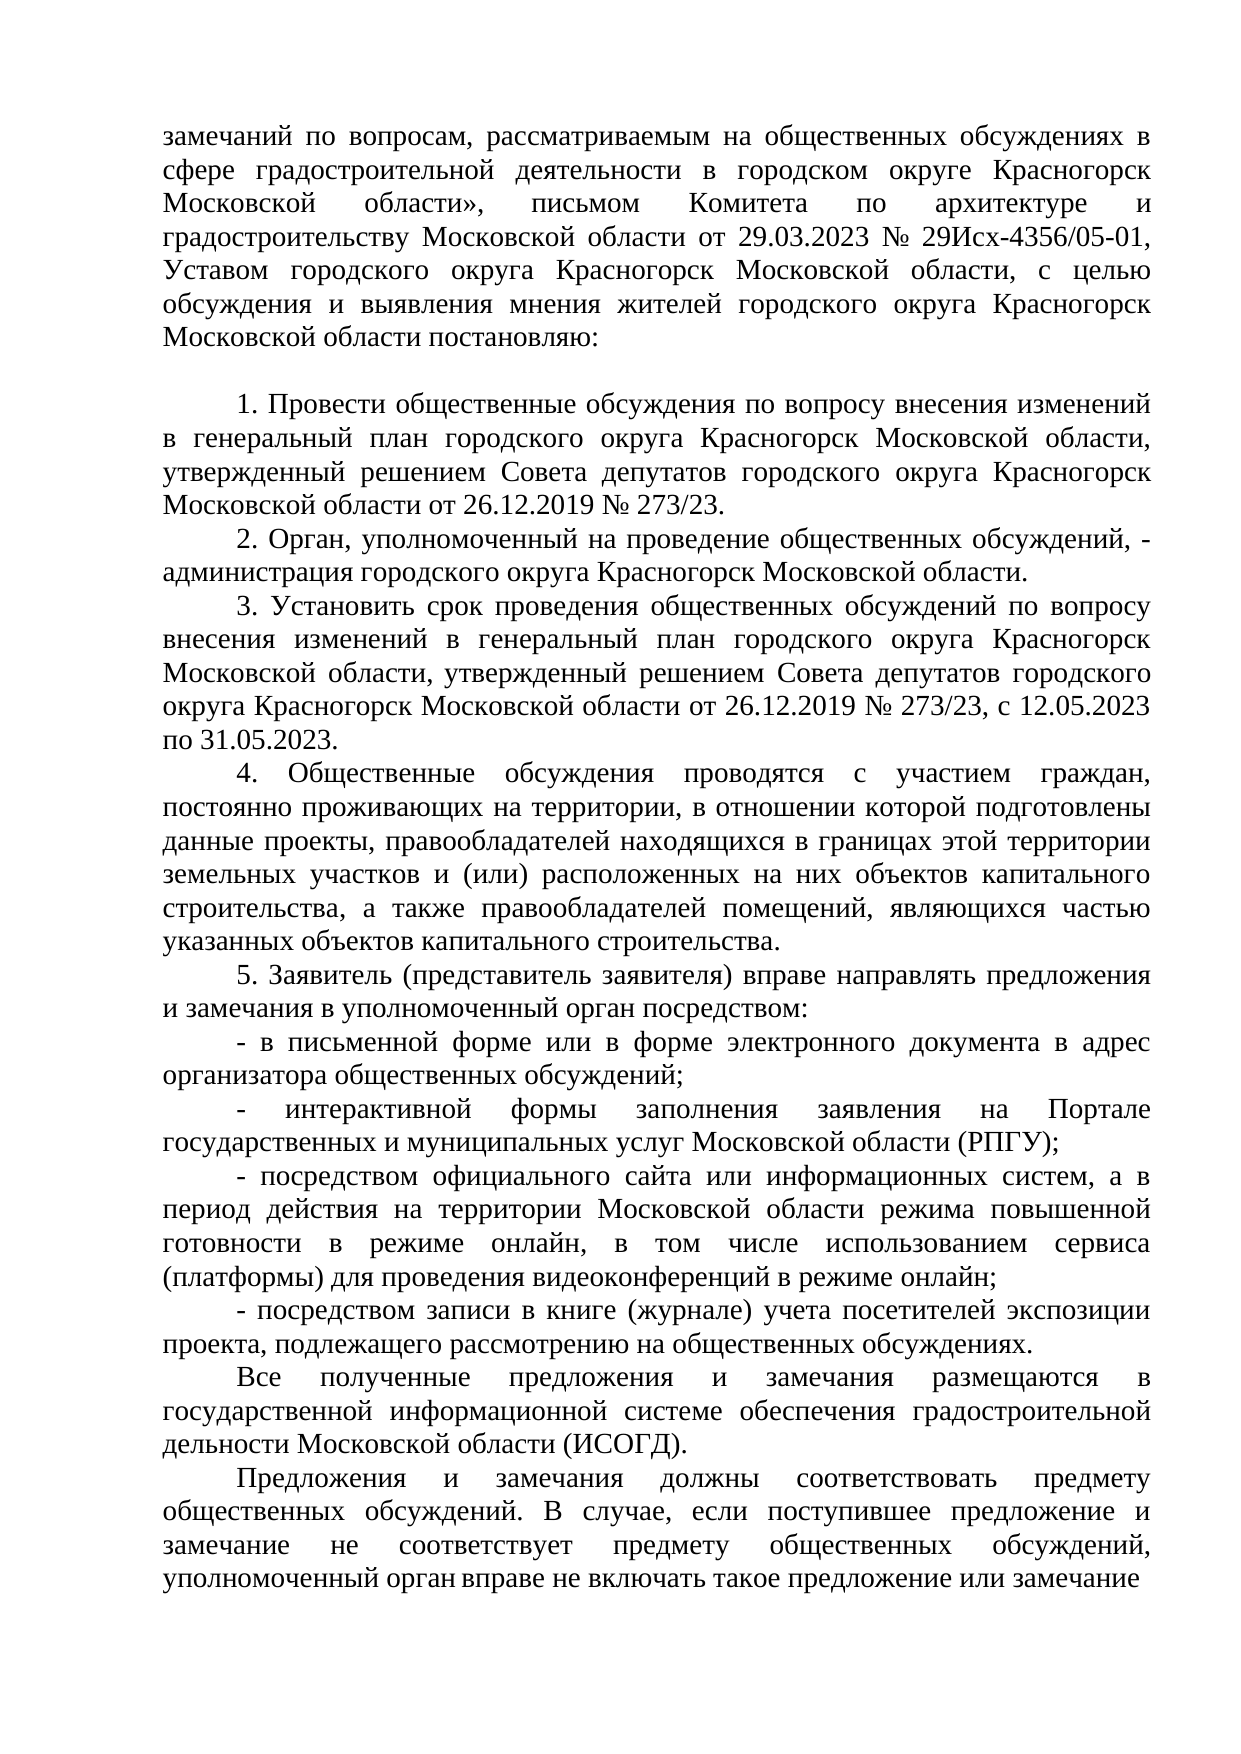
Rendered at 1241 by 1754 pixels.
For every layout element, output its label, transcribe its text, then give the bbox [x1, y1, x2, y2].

text 2. Орган, уполномоченный на проведение общественных обсуждений, - администрация городского округа Красногорск Московской области. [162, 521, 1152, 588]
text Все полученные предложения и замечания размещаются в государственной информационной системе обеспечения градостроительной дельности Московской области (ИСОГД). [162, 1359, 1152, 1460]
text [162, 118, 1152, 353]
text - в письменной форме или в форме электронного документа в адрес организатора общественных обсуждений; [162, 1024, 1152, 1091]
text 5. Заявитель (представитель заявителя) вправе направлять предложения и замечания в уполномоченный орган посредством: [162, 957, 1152, 1024]
text 4. Общественные обсуждения проводятся с участием граждан, постоянно проживающих на территории, в отношении которой подготовлены данные проекты, правообладателей находящихся в границах этой территории земельных участков и (или) расположенных на них объектов капитального строительства, а также правообладателей помещений, являющихся частью указанных объектов капитального строительства. [162, 756, 1152, 957]
text - интерактивной формы заполнения заявления на Портале государственных и муниципальных услуг Московской области (РПГУ); [162, 1091, 1152, 1158]
text 3. Установить срок проведения общественных обсуждений по вопросу внесения изменений в генеральный план городского округа Красногорск Московской области, утвержденный решением Совета депутатов городского округа Красногорск Московской области от 26.12.2019 № 273/23, с 12.05.2023 по 31.05.2023. [162, 588, 1152, 756]
text 1. Провести общественные обсуждения по вопросу внесения изменений в генеральный план городского округа Красногорск Московской области, утвержденный решением Совета депутатов городского округа Красногорск Московской области от 26.12.2019 № 273/23. [162, 387, 1152, 521]
text - посредством официального сайта или информационных систем, а в период действия на территории Московской области режима повышенной готовности в режиме онлайн, в том числе использованием сервиса (платформы) для проведения видеоконференций в режиме онлайн; [162, 1158, 1152, 1292]
text - посредством записи в книге (журнале) учета посетителей экспозиции проекта, подлежащего рассмотрению на общественных обсуждениях. [162, 1292, 1152, 1359]
text Предложения и замечания должны соответствовать предмету общественных обсуждений. В случае, если поступившее предложение и замечание не соответствует предмету общественных обсуждений, уполномоченный орган вправе не включать такое предложение или замечание [162, 1460, 1152, 1594]
